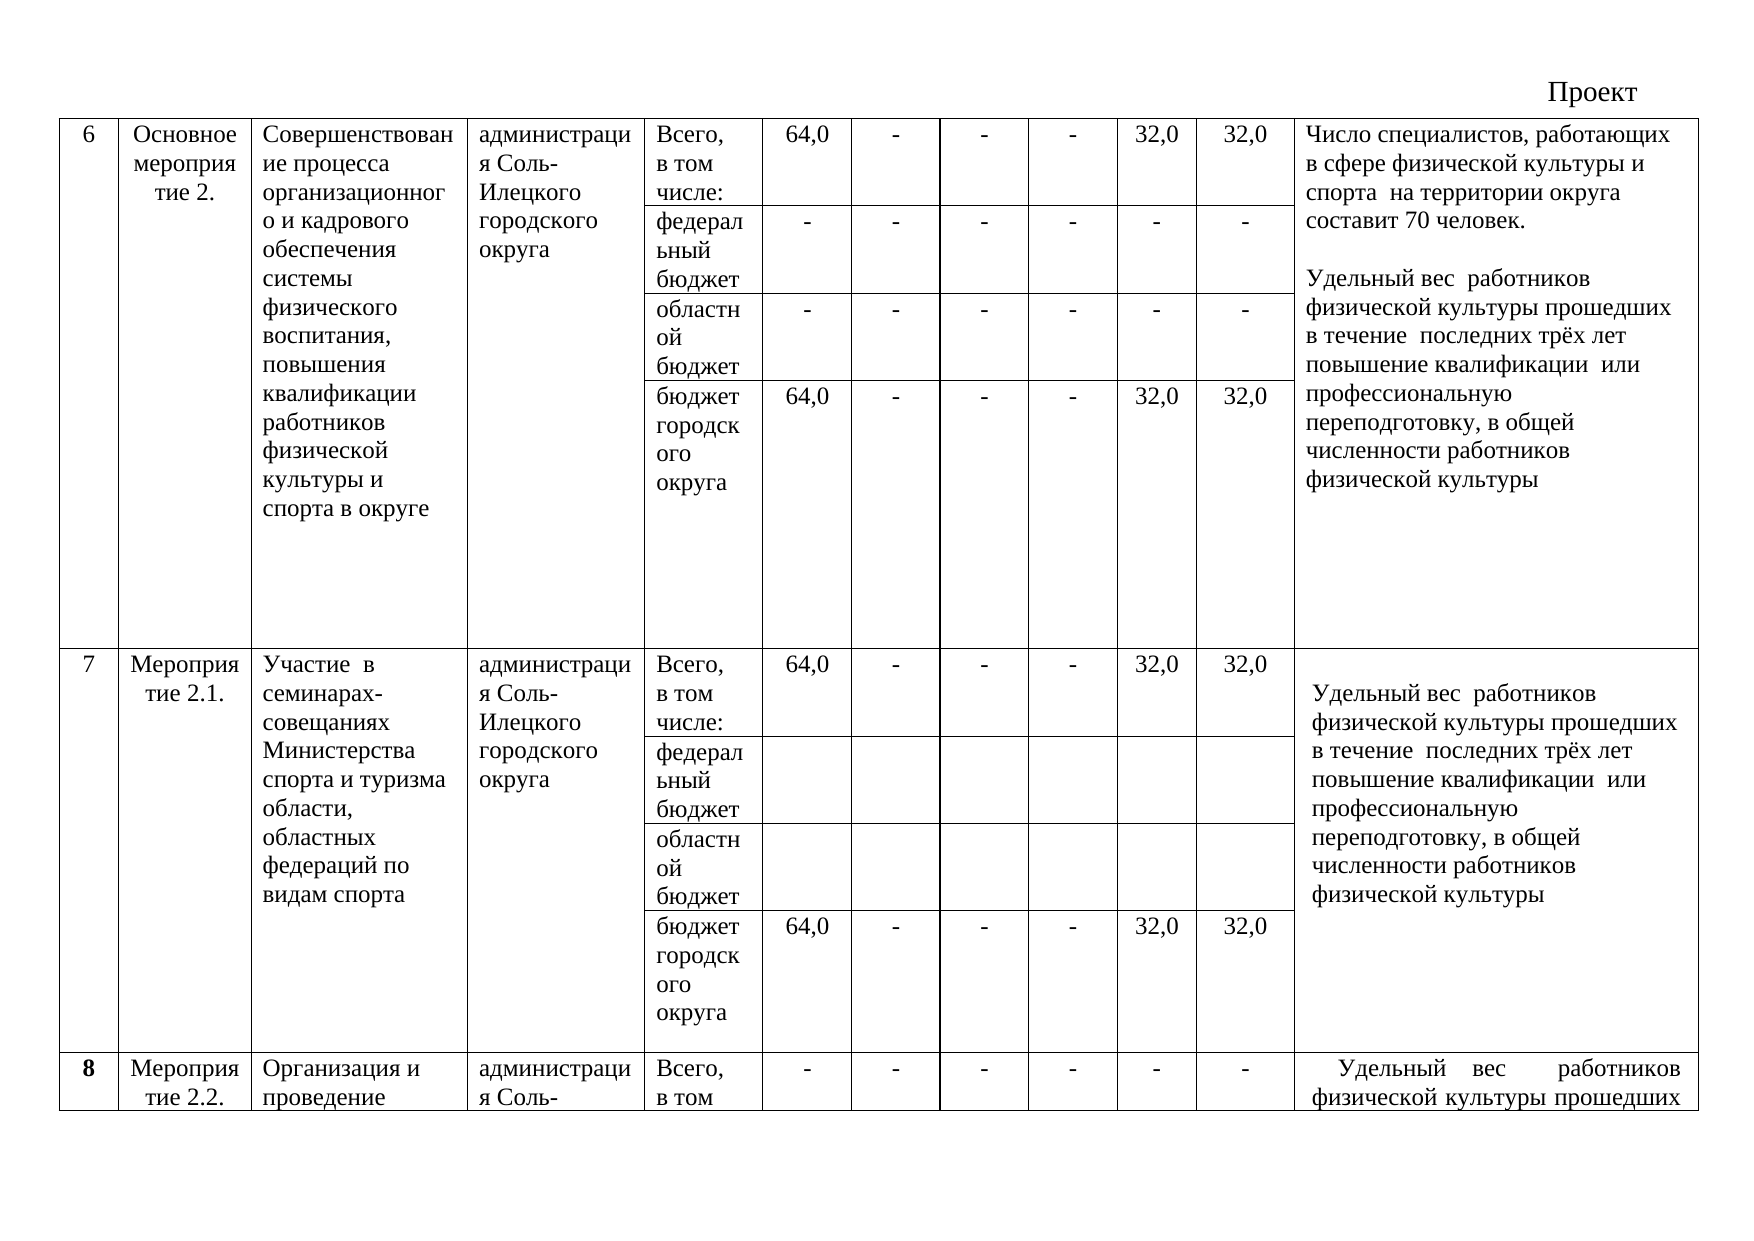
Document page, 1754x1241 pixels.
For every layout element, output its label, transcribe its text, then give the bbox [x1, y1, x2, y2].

table_cell Совершенствование процесса организационного и кадрового обеспечения системы физического воспитания, повышения квалификации работников физической культуры и спорта в округе [252, 119, 467, 648]
table_cell Число специалистов, работающих в сфере физической культуры и спорта на территории округа составит 70 человек. Удельный вес работников физической культуры прошедших в течение последних трёх лет повышение квалификации или профессиональную переподготовку, в общей численности работников физической культуры [1295, 119, 1698, 648]
table_cell [1029, 824, 1117, 910]
table_cell - [1029, 649, 1117, 736]
table_cell областной бюджет [645, 294, 762, 380]
table_cell - [1118, 1053, 1196, 1110]
table_cell [1197, 737, 1294, 823]
table_cell Всего, в том числе: [645, 649, 762, 736]
table_cell - [763, 1053, 851, 1110]
table_cell - [1118, 294, 1196, 380]
table_cell - [941, 649, 1028, 736]
table_cell - [852, 294, 939, 380]
table_cell - [941, 119, 1028, 205]
table_cell 32,0 [1197, 381, 1294, 648]
table_cell - [1029, 381, 1117, 648]
table_cell [852, 824, 939, 910]
table_cell - [1029, 294, 1117, 380]
table_cell бюджет городского округа [645, 911, 762, 1052]
table_cell - [941, 1053, 1028, 1110]
table_cell 7 [60, 649, 118, 1052]
table_cell - [1029, 1053, 1117, 1110]
table_cell 64,0 [763, 911, 851, 1052]
table_cell [941, 824, 1028, 910]
table_cell Всего, в том числе: [645, 119, 762, 205]
table_cell Мероприятие 2.1. [119, 649, 251, 1052]
table_cell федеральный бюджет [645, 206, 762, 293]
table_cell [852, 737, 939, 823]
table_cell 32,0 [1118, 649, 1196, 736]
table_cell [1118, 737, 1196, 823]
table_cell 32,0 [1118, 119, 1196, 205]
table_cell 32,0 [1118, 381, 1196, 648]
table_cell областной бюджет [645, 824, 762, 910]
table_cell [468, 119, 644, 648]
table_cell - [763, 294, 851, 380]
table_cell - [852, 911, 939, 1052]
table_cell [1029, 737, 1117, 823]
table_cell федеральный бюджет [645, 737, 762, 823]
table_cell - [1029, 911, 1117, 1052]
table_cell Основное мероприятие 2. [119, 119, 251, 648]
table_cell - [1197, 206, 1294, 293]
table_cell - [852, 649, 939, 736]
table_cell - [852, 1053, 939, 1110]
table_cell [763, 737, 851, 823]
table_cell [468, 1053, 644, 1110]
table_cell - [941, 381, 1028, 648]
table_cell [252, 1053, 467, 1110]
table_cell [941, 737, 1028, 823]
table_cell - [852, 381, 939, 648]
table_cell - [1029, 206, 1117, 293]
table_cell 64,0 [763, 381, 851, 648]
table_cell - [941, 206, 1028, 293]
table_cell - [941, 911, 1028, 1052]
table_cell 32,0 [1197, 119, 1294, 205]
table_cell - [852, 206, 939, 293]
table_cell [1197, 824, 1294, 910]
table_cell бюджет городского округа [645, 381, 762, 648]
table_cell [1118, 824, 1196, 910]
table_cell 32,0 [1197, 911, 1294, 1052]
table_cell 64,0 [763, 649, 851, 736]
table_cell - [1197, 1053, 1294, 1110]
table_cell - [1118, 206, 1196, 293]
table_cell - [763, 206, 851, 293]
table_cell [1295, 1053, 1698, 1110]
table_cell 8 [60, 1053, 118, 1110]
table_cell 32,0 [1197, 649, 1294, 736]
table_cell Участие в семинарах-совещаниях Министерства спорта и туризма области, областных федераций по видам спорта [252, 649, 467, 1052]
table_cell [763, 824, 851, 910]
table_cell Всего, в том числе: [645, 1053, 762, 1110]
table_cell 64,0 [763, 119, 851, 205]
table_cell - [852, 119, 939, 205]
table_cell 32,0 [1118, 911, 1196, 1052]
table_cell Мероприятие 2.2. [119, 1053, 251, 1110]
table_cell - [1197, 294, 1294, 380]
table_cell 6 [60, 119, 118, 648]
table_cell администрация Соль-Илецкого городского округа [468, 649, 644, 1052]
table_cell - [1029, 119, 1117, 205]
table_cell - [941, 294, 1028, 380]
